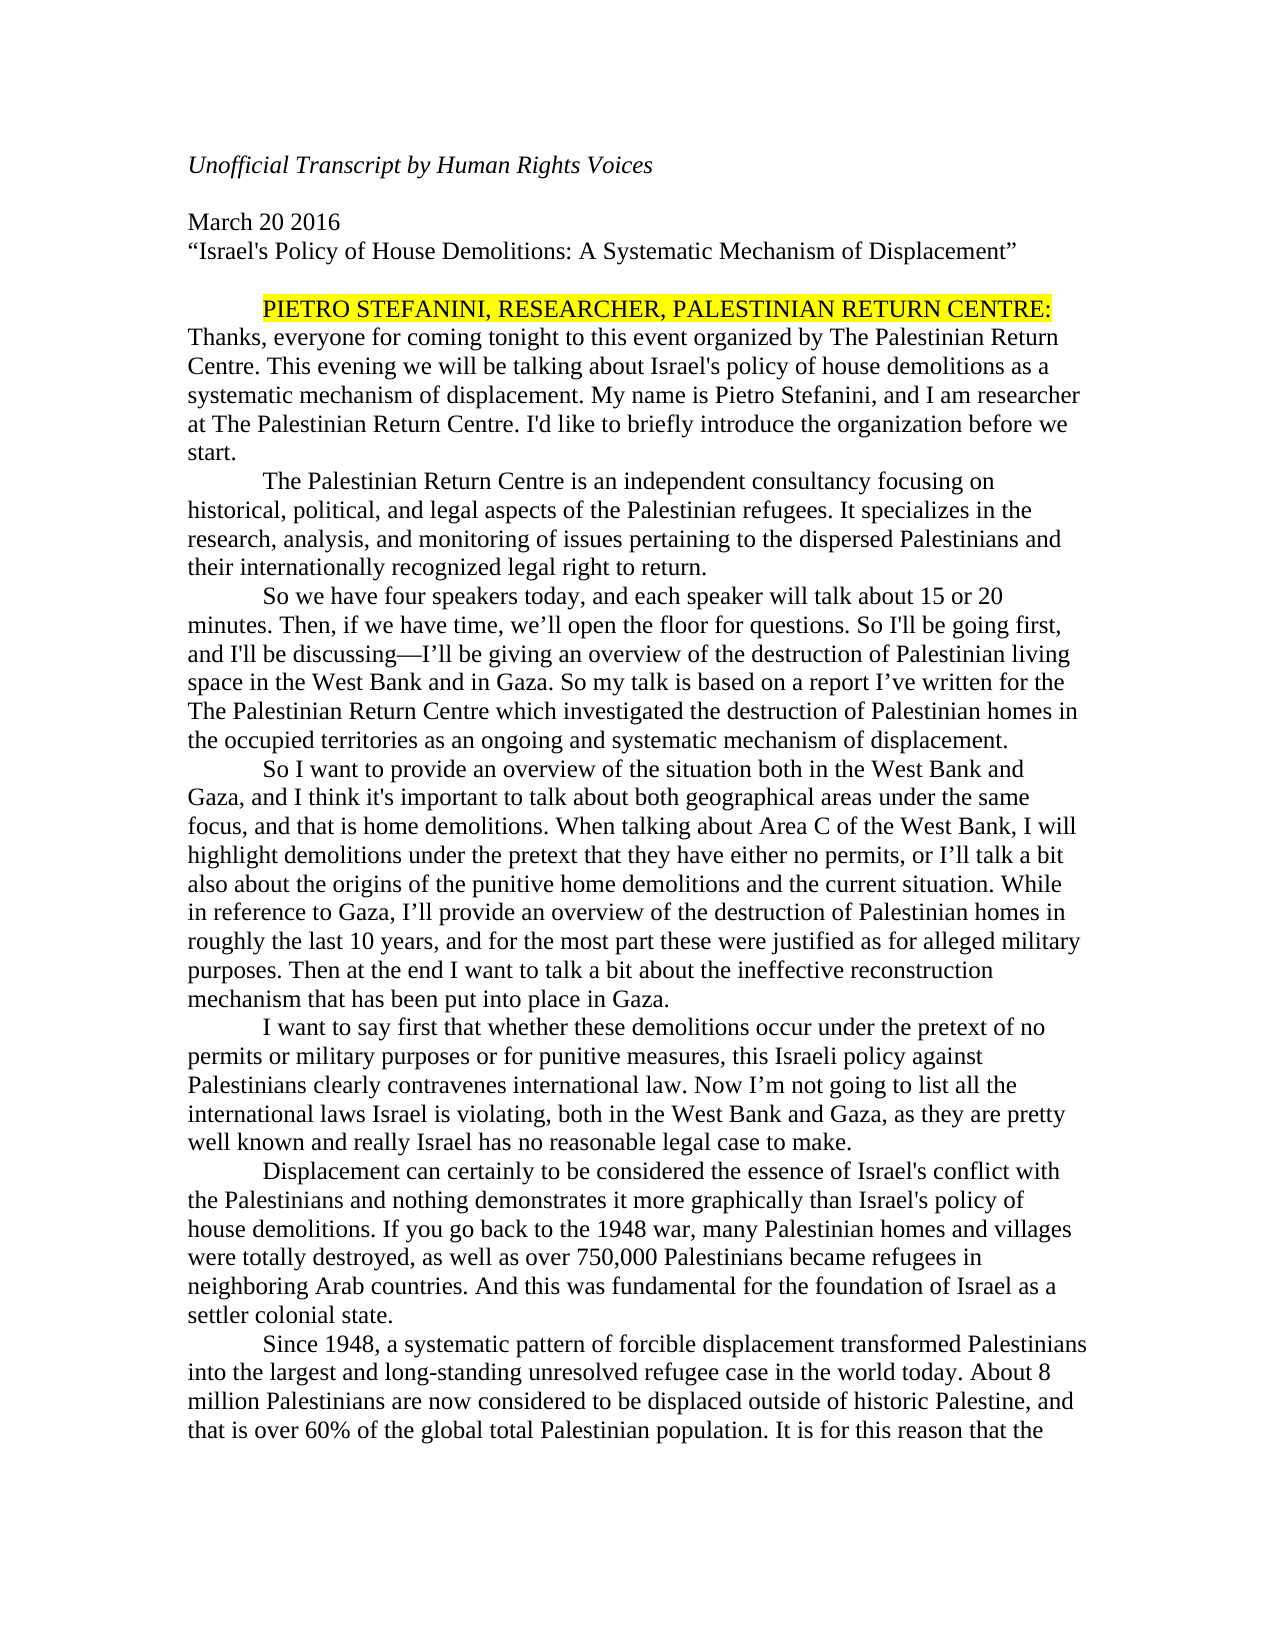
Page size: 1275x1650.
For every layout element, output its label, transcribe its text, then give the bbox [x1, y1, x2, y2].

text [187, 1329, 1087, 1444]
text Displacement can certainly to be considered the essence of Israel's conflict with the Palestinians and nothing demonstrates it more graphically than Israel's policy of house demolitions. If you go back to the 1948 war, many Palestinian homes and villages were totally destroyed, as well as over 750,000 Palestinians became refugees in neighboring Arab countries. And this was fundamental for the foundation of Israel as a settler colonial state. [187, 1156, 1087, 1329]
text PIETRO STEFANINI, RESEARCHER, PALESTINIAN RETURN CENTRE: Thanks, everyone for coming tonight to this event organized by The Palestinian Return Centre. This evening we will be talking about Israel's policy of house demolitions as a systematic mechanism of displacement. My name is Pietro Stefanini, and I am researcher at The Palestinian Return Centre. I'd like to briefly introduce the organization before we start. [187, 294, 1087, 466]
text The Palestinian Return Centre is an independent consultancy focusing on historical, political, and legal aspects of the Palestinian refugees. It specializes in the research, analysis, and monitoring of issues pertaining to the dispersed Palestinians and their internationally recognized legal right to return. [187, 466, 1087, 581]
text So we have four speakers today, and each speaker will talk about 15 or 20 minutes. Then, if we have time, we’ll open the floor for questions. So I'll be going first, and I'll be discussing—I’ll be giving an overview of the destruction of Palestinian living space in the West Bank and in Gaza. So my talk is based on a report I’ve written for the The Palestinian Return Centre which investigated the destruction of Palestinian homes in the occupied territories as an ongoing and systematic mechanism of displacement. [187, 581, 1087, 754]
text Unofficial Transcript by Human Rights Voices [187, 150, 1087, 179]
text March 20 2016 [187, 207, 1087, 236]
text I want to say first that whether these demolitions occur under the pretext of no permits or military purposes or for punitive measures, this Israeli policy against Palestinians clearly contravenes international law. Now I’m not going to list all the international laws Israel is violating, both in the West Bank and Gaza, as they are pretty well known and really Israel has no reasonable legal case to make. [187, 1012, 1087, 1156]
text “Israel's Policy of House Demolitions: A Systematic Mechanism of Displacement” [187, 236, 1087, 265]
text So I want to provide an overview of the situation both in the West Bank and Gaza, and I think it's important to talk about both geographical areas under the same focus, and that is home demolitions. When talking about Area C of the West Bank, I will highlight demolitions under the pretext that they have either no permits, or I’ll talk a bit also about the origins of the punitive home demolitions and the current situation. While in reference to Gaza, I’ll provide an overview of the destruction of Palestinian homes in roughly the last 10 years, and for the most part these were justified as for alleged military purposes. Then at the end I want to talk a bit about the ineffective reconstruction mechanism that has been put into place in Gaza. [187, 754, 1087, 1012]
